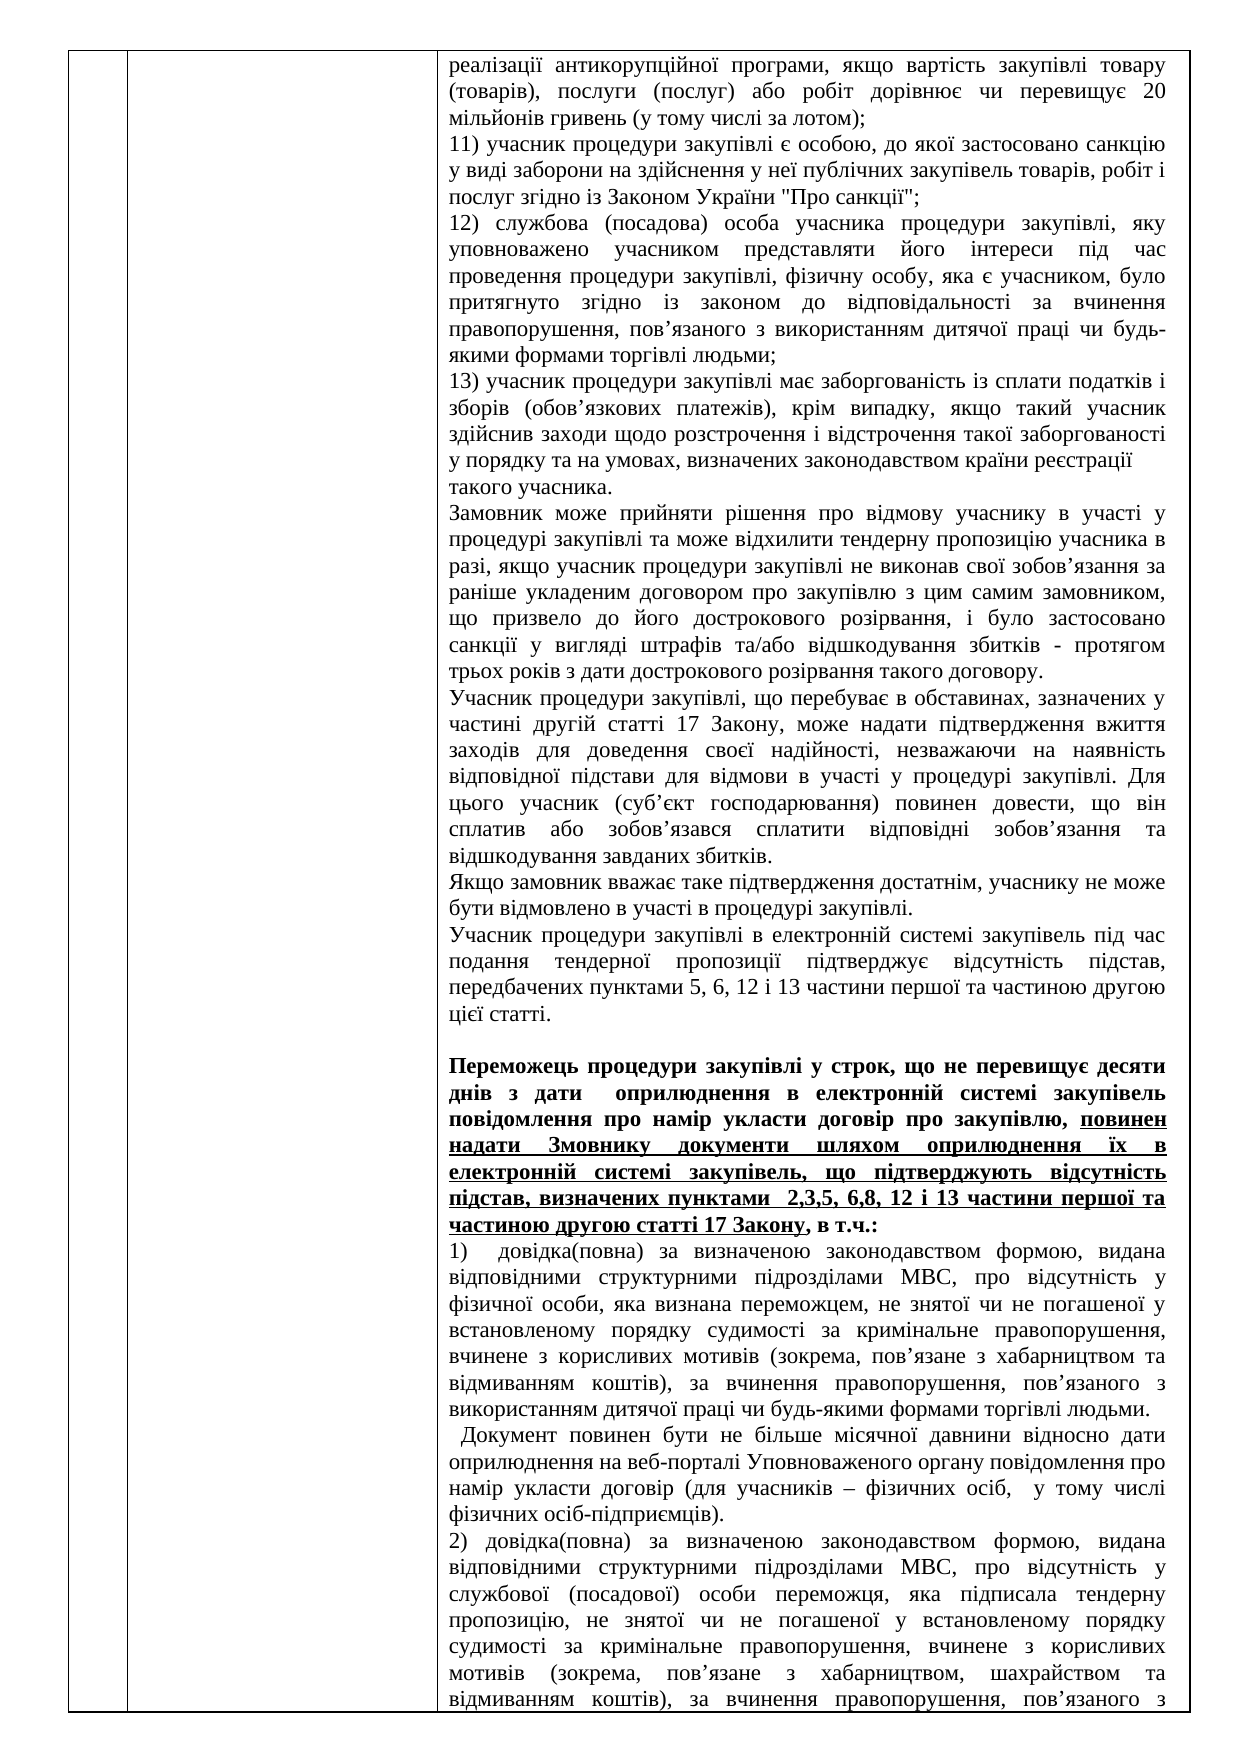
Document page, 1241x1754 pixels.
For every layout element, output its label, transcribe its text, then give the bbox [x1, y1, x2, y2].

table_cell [128, 51, 437, 1711]
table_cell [438, 51, 1189, 1711]
table_cell 5 [69, 51, 127, 1711]
